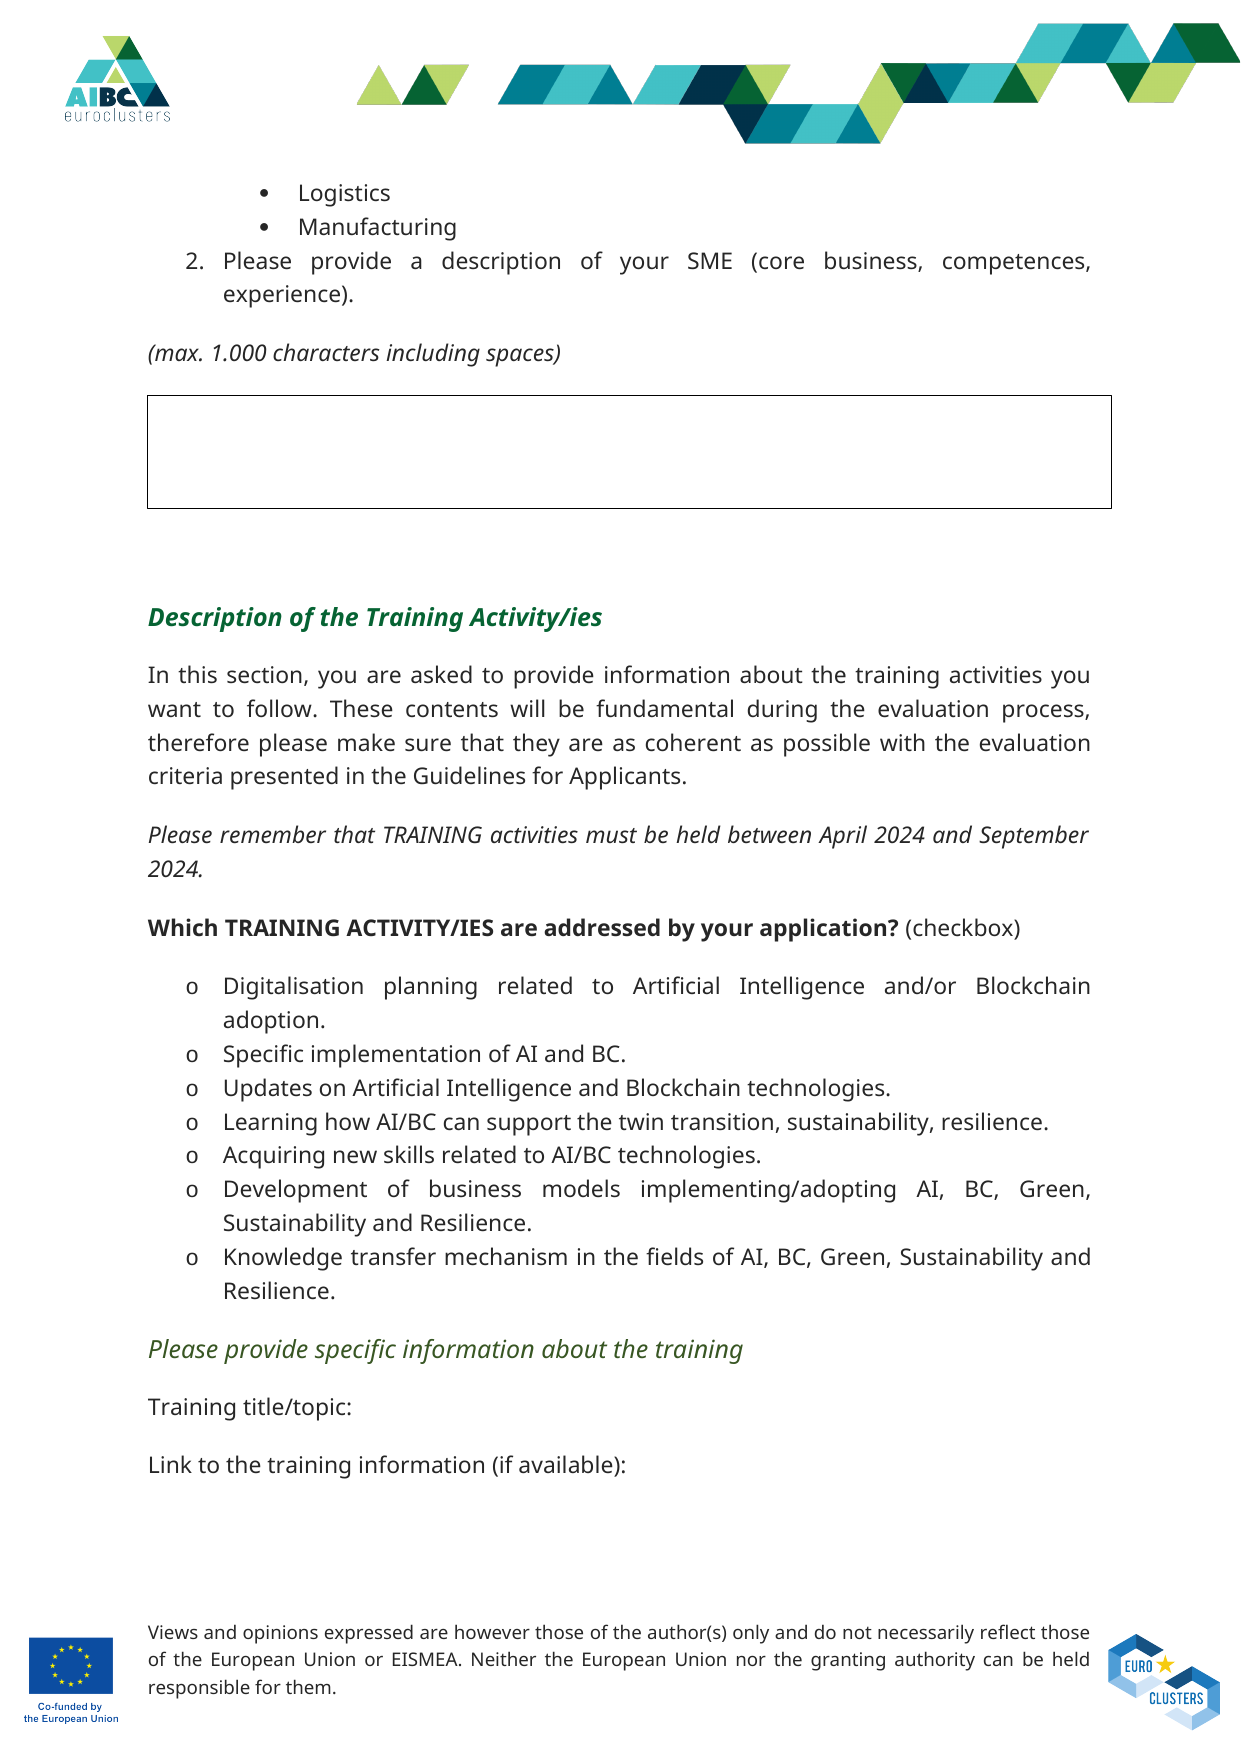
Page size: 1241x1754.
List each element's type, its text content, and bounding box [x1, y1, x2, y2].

text Please remember that TRAINING activities must be held between April 2024 and September 2024. [148, 819, 1092, 884]
list Digitalisation planning related to Artificial Intelligence and/or Blockchain adoption. [185, 970, 1092, 1035]
list Please provide a description of your SME (core business, competences, experience). [185, 245, 1092, 310]
list Updates on Artificial Intelligence and Blockchain technologies. [185, 1072, 1092, 1103]
list Manufacturing [260, 211, 1092, 242]
text (max. 1.000 characters including spaces) [148, 337, 1092, 368]
list Knowledge transfer mechanism in the fields of AI, BC, Green, Sustainability and Resilience. [185, 1241, 1092, 1306]
subtitle Description of the Training Activity/ies [148, 600, 1092, 634]
picture [356, 23, 1241, 144]
list Specific implementation of AI and BC. [185, 1038, 1092, 1069]
text In this section, you are asked to provide information about the training activities you want to follow. These contents will be fundamental during the evaluation process, therefore please make sure that they are as coherent as possible with the evaluation criteria presented in the Guidelines for Applicants. [148, 659, 1092, 792]
list Acquiring new skills related to AI/BC technologies. [185, 1139, 1092, 1171]
list Development of business models implementing/adopting AI, BC, Green, Sustainability and Resilience. [185, 1173, 1092, 1238]
subtitle Please provide specific information about the training [148, 1331, 1092, 1366]
picture [65, 25, 170, 134]
text Which TRAINING ACTIVITY/IES are addressed by your application? (checkbox) [148, 912, 1092, 943]
picture [19, 1627, 123, 1733]
text Link to the training information (if available): [148, 1449, 1092, 1481]
list Logistics [260, 177, 1092, 208]
list Learning how AI/BC can support the twin transition, sustainability, resilience. [185, 1106, 1092, 1137]
text Training title/topic: [148, 1391, 1092, 1422]
picture [1105, 1622, 1222, 1739]
